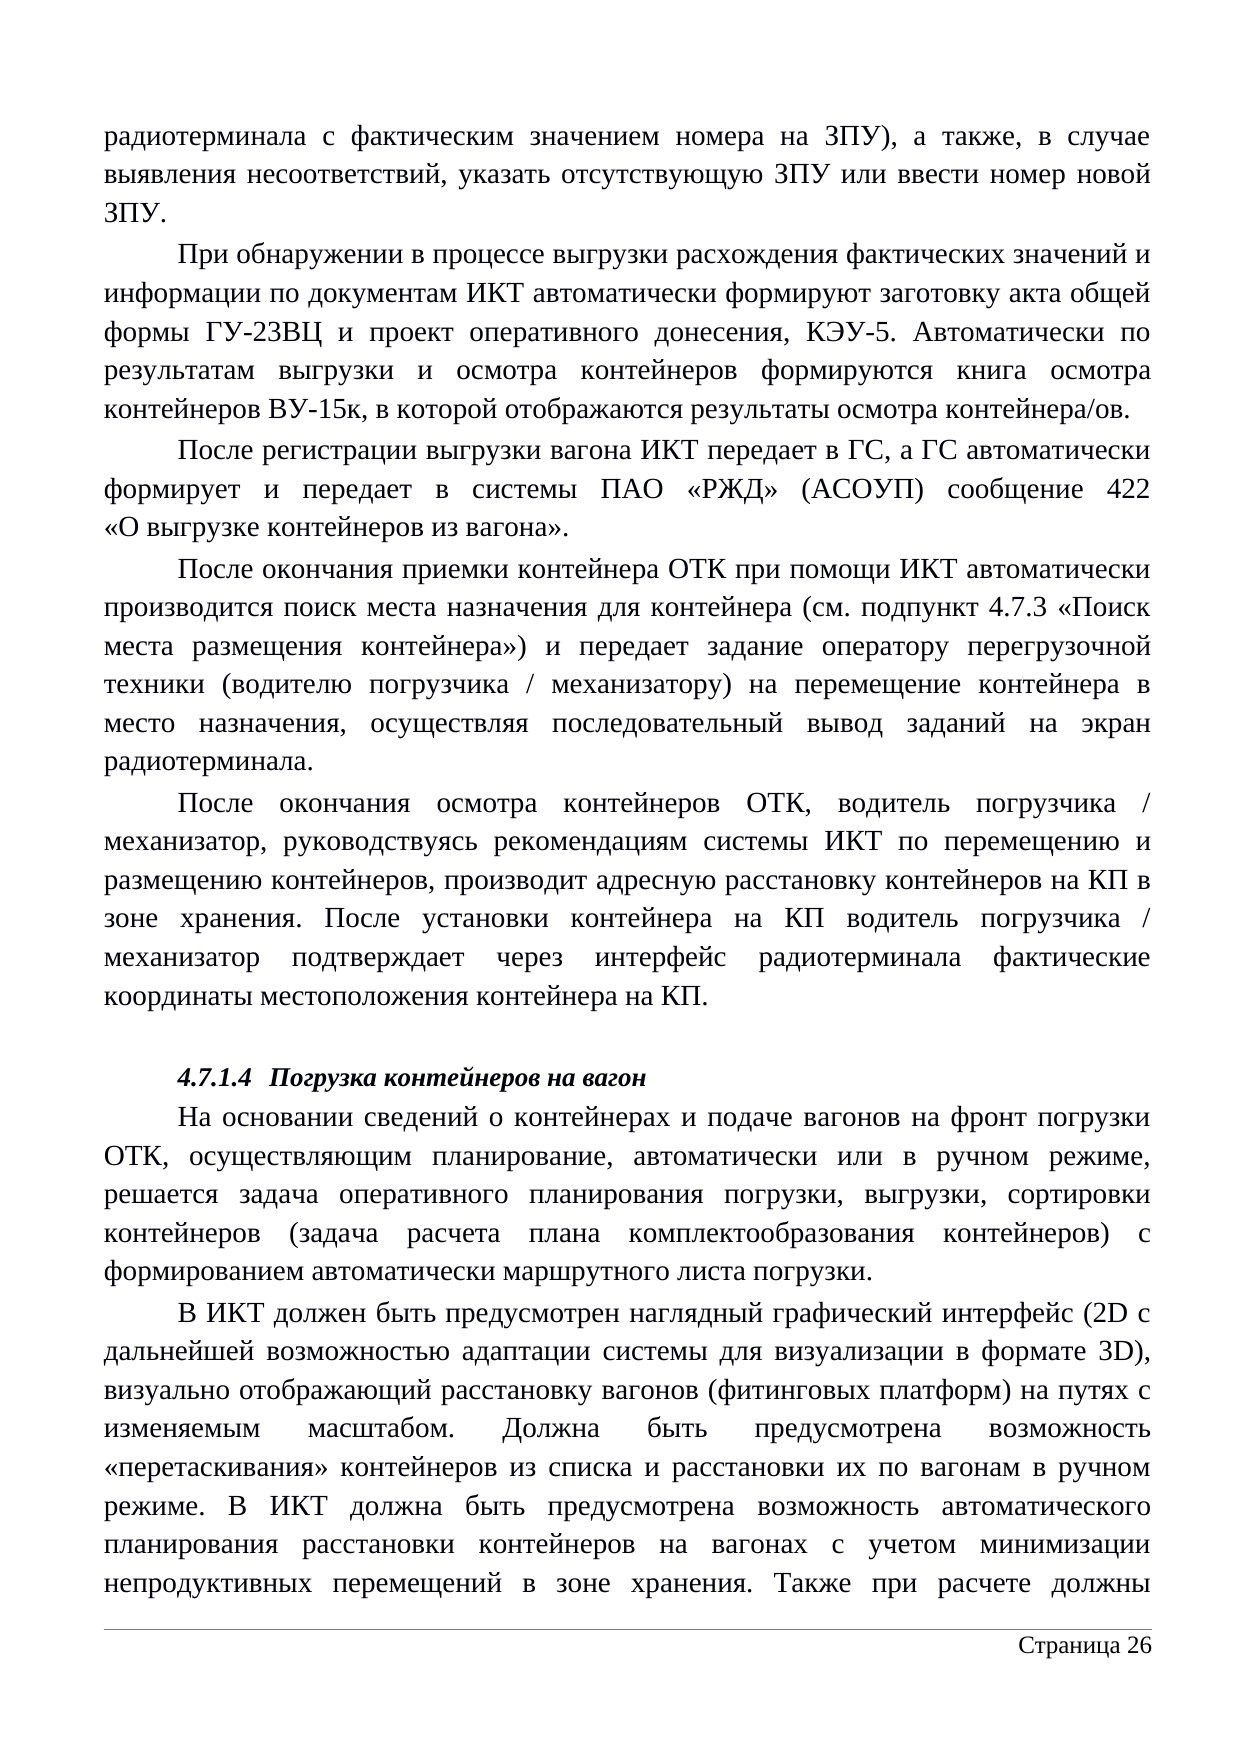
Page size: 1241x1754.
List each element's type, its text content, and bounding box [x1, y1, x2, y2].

text После окончания осмотра контейнеров ОТК, водитель погрузчика / механизатор, руководствуясь рекомендациям системы ИКТ по перемещению и размещению контейнеров, производит адресную расстановку контейнеров на КП в зоне хранения. После установки контейнера на КП водитель погрузчика / механизатор подтверждает через интерфейс радиотерминала фактические координаты местоположения контейнера на КП. [103, 785, 1152, 1011]
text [103, 118, 1152, 229]
text После регистрации выгрузки вагона ИКТ передает в ГС, а ГС автоматически формирует и передает в системы ПАО «РЖД» (АСОУП) сообщение 422 «О выгрузке контейнеров из вагона». [103, 432, 1152, 543]
text При обнаружении в процессе выгрузки расхождения фактических значений и информации по документам ИКТ автоматически формируют заготовку акта общей формы ГУ-23ВЦ и проект оперативного донесения, КЭУ-5. Автоматически по результатам выгрузки и осмотра контейнеров формируются книга осмотра контейнеров ВУ-15к, в которой отображаются результаты осмотра контейнера/ов. [103, 237, 1152, 424]
text На основании сведений о контейнерах и подаче вагонов на фронт погрузки ОТК, осуществляющим планирование, автоматически или в ручном режиме, решается задача оперативного планирования погрузки, выгрузки, сортировки контейнеров (задача расчета плана комплектообразования контейнеров) с формированием автоматически маршрутного листа погрузки. [103, 1099, 1152, 1287]
text 4.7.1.4 Погрузка контейнеров на вагон [103, 1061, 1152, 1092]
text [103, 1295, 1152, 1598]
text После окончания приемки контейнера ОТК при помощи ИКТ автоматически производится поиск места назначения для контейнера (см. подпункт 4.7.3 «Поиск места размещения контейнера») и передает задание оператору перегрузочной техники (водителю погрузчика / механизатору) на перемещение контейнера в место назначения, осуществляя последовательный вывод заданий на экран радиотерминала. [103, 551, 1152, 777]
